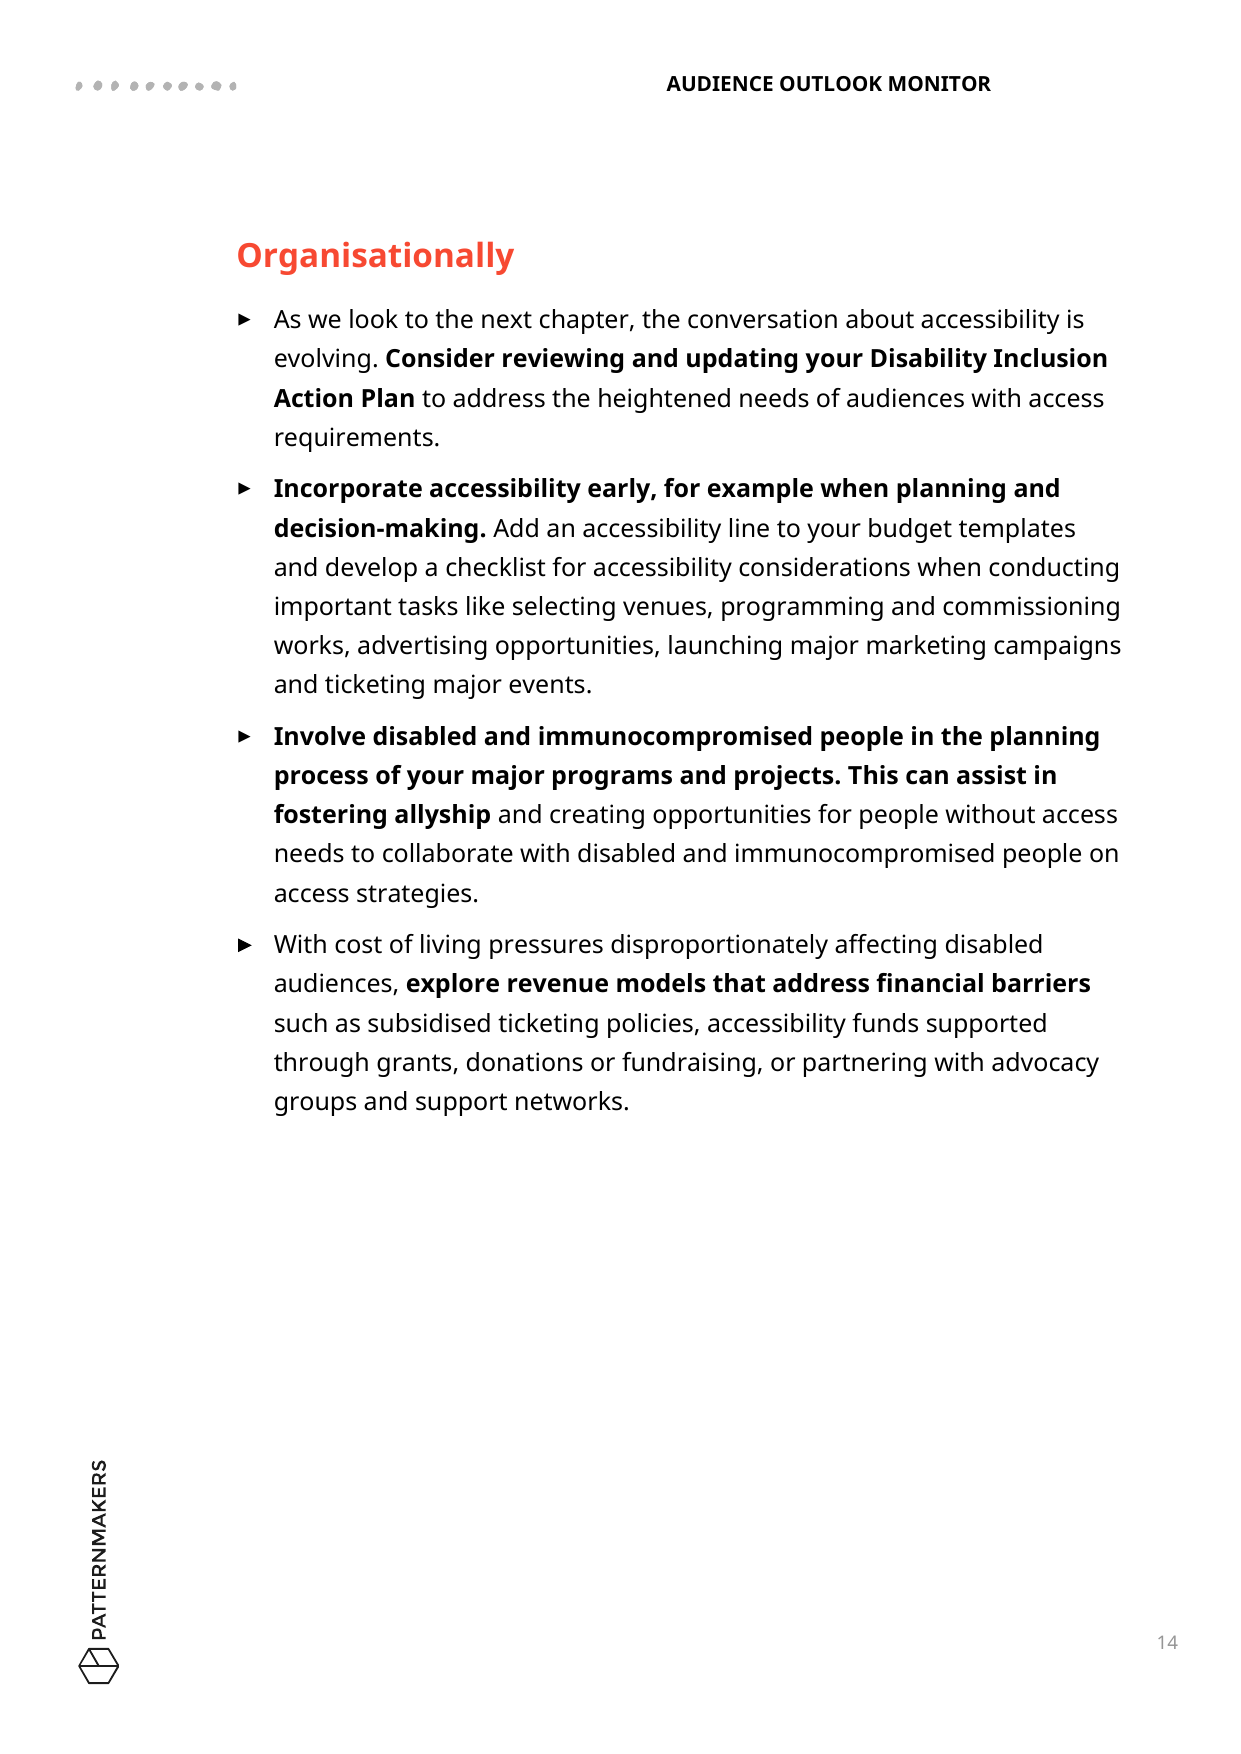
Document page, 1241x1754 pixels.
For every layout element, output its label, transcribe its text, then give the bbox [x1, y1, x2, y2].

text With cost of living pressures disproportionately affecting disabled audiences, explore revenue models that address financial barriers such as subsidised ticketing policies, accessibility funds supported through grants, donations or fundraising, or partnering with advocacy groups and support networks. [236, 927, 1122, 1118]
text As we look to the next chapter, the conversation about accessibility is evolving. Consider reviewing and updating your Disability Inclusion Action Plan to address the heightened needs of audiences with access requirements. [236, 302, 1122, 453]
text Involve disabled and immunocompromised people in the planning process of your major programs and projects. This can assist in fostering allyship and creating opportunities for people without access needs to collaborate with disabled and immunocompromised people on access strategies. [236, 718, 1122, 909]
subtitle Organisationally [236, 231, 1122, 277]
text Incorporate accessibility early, for example when planning and decision-making. Add an accessibility line to your budget templates and develop a checklist for accessibility considerations when conducting important tasks like selecting venues, programming and commissioning works, advertising opportunities, launching major marketing campaigns and ticketing major events. [236, 471, 1122, 701]
